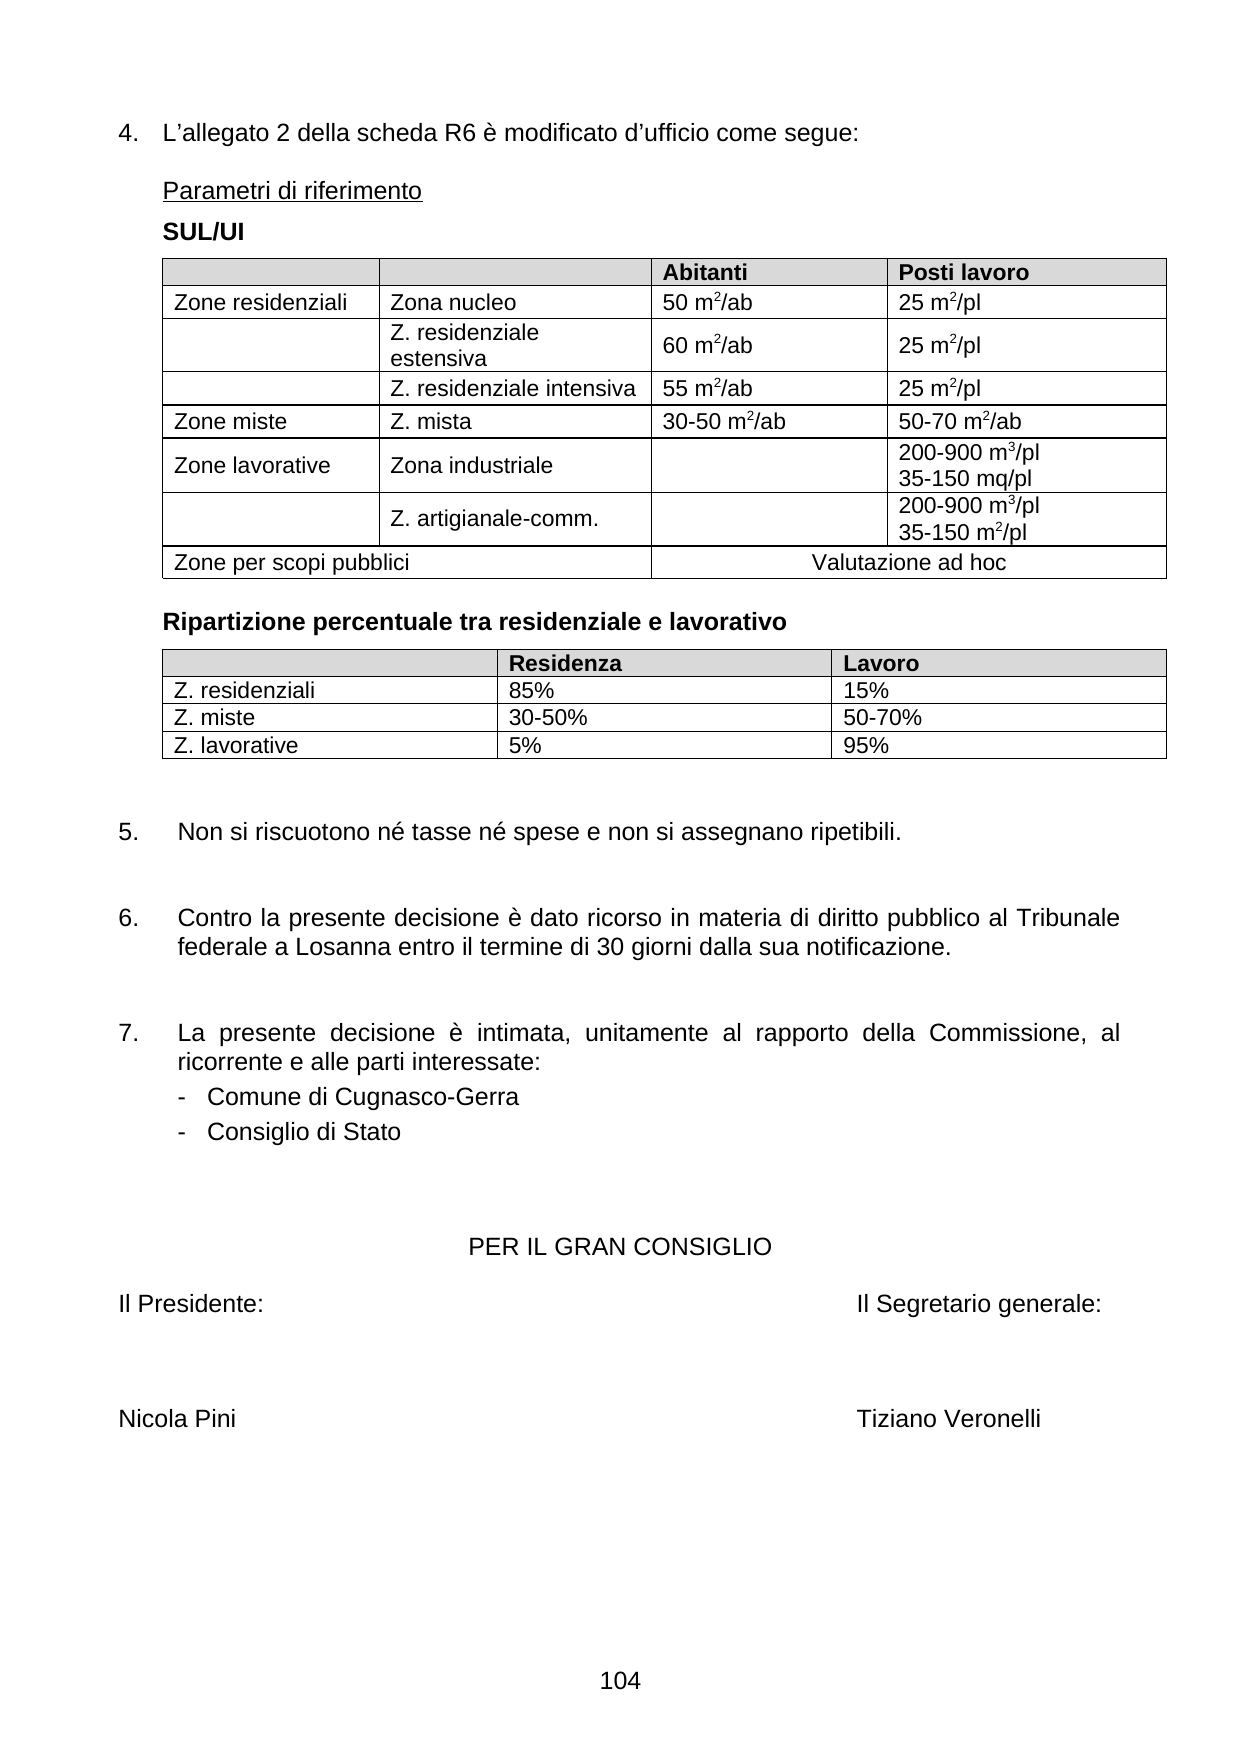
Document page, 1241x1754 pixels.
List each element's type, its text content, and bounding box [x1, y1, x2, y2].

text Nicola Pini Tiziano Veronelli [118, 1404, 1122, 1433]
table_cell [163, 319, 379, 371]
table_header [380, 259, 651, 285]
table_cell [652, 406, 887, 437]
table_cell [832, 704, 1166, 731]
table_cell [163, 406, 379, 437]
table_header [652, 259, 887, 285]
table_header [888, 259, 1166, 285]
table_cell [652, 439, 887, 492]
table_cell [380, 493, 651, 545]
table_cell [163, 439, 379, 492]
list Consiglio di Stato [177, 1117, 1122, 1145]
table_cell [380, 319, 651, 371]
list Contro la presente decisione è dato ricorso in materia di diritto pubblico al Tribunale federale a Losanna entro il termine di 30 giorni dalla sua notificazione. [118, 903, 1122, 960]
list Comune di Cugnasco-Gerra [177, 1082, 1122, 1110]
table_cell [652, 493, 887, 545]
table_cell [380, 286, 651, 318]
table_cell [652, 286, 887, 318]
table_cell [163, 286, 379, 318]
list La presente decisione è intimata, unitamente al rapporto della Commissione, al ricorrente e alle parti interessate: [118, 1018, 1122, 1075]
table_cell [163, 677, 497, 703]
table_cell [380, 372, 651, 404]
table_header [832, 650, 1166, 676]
text PER IL GRAN CONSIGLIO [118, 1232, 1122, 1260]
text Il Presidente: Il Segretario generale: [118, 1289, 1122, 1318]
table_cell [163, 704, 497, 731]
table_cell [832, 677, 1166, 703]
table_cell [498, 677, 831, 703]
text Parametri di riferimento [162, 176, 1122, 204]
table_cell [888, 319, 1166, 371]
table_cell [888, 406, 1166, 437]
text Ripartizione percentuale tra residenziale e lavorativo [162, 607, 1122, 636]
list Non si riscuotono né tasse né spese e non si assegnano ripetibili. [118, 817, 1122, 845]
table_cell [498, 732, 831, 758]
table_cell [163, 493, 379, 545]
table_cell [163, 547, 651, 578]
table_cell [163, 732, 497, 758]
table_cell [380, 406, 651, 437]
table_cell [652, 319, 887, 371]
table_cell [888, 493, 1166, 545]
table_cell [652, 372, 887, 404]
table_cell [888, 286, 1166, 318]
text SUL/UI [162, 217, 1122, 246]
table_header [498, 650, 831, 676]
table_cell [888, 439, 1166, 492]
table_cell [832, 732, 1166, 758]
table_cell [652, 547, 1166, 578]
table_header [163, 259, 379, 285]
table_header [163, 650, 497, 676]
list L’allegato 2 della scheda R6 è modificato d’ufficio come segue: [118, 118, 1122, 147]
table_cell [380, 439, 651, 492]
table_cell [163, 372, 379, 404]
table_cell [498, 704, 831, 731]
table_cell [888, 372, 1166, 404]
